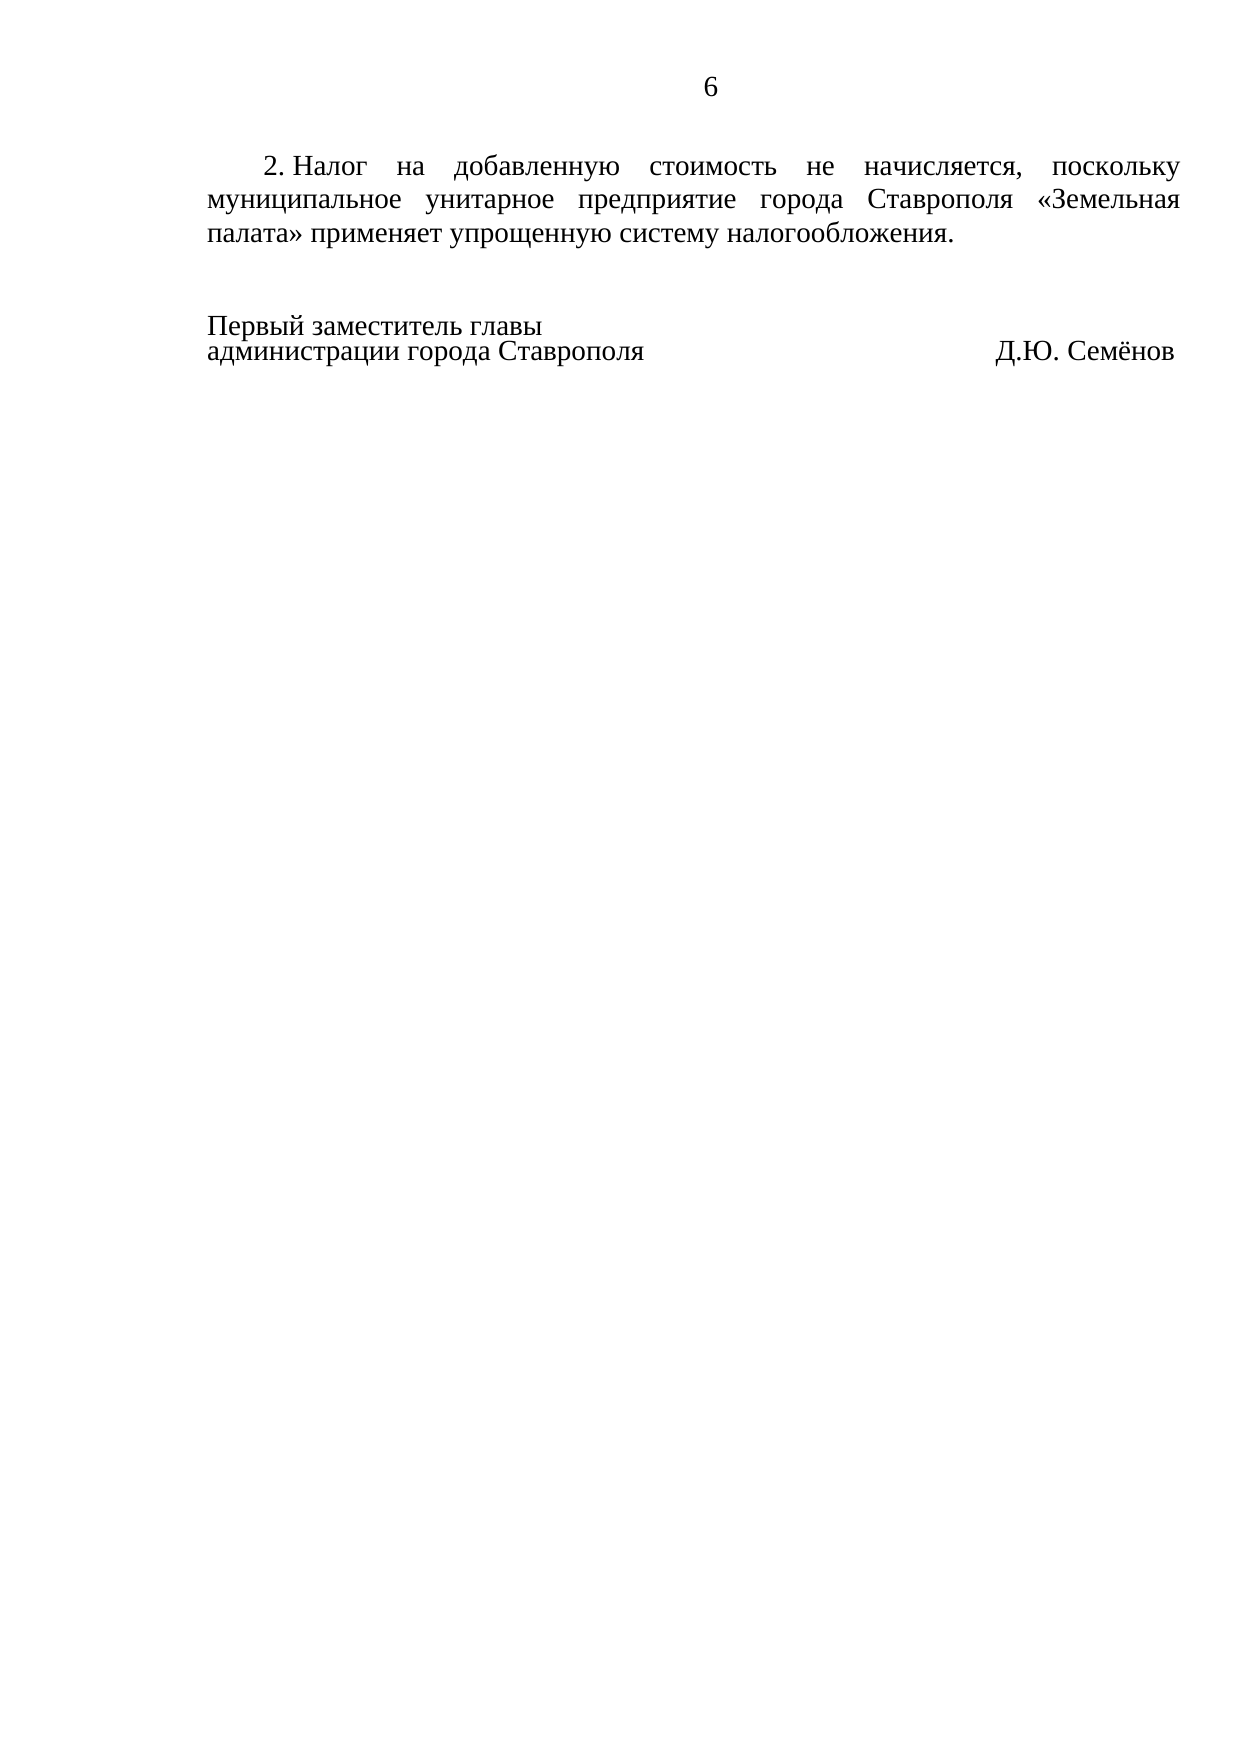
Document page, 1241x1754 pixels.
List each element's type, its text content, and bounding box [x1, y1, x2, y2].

text 2. Налог на добавленную стоимость не начисляется, поскольку муниципальное унитарное предприятие города Ставрополя «Земельная палата» применяет упрощенную систему налогообложения. [207, 148, 1181, 248]
text Первый заместитель главы [207, 315, 1181, 340]
text администрации города Ставрополя Д.Ю. Семёнов [207, 340, 1181, 365]
